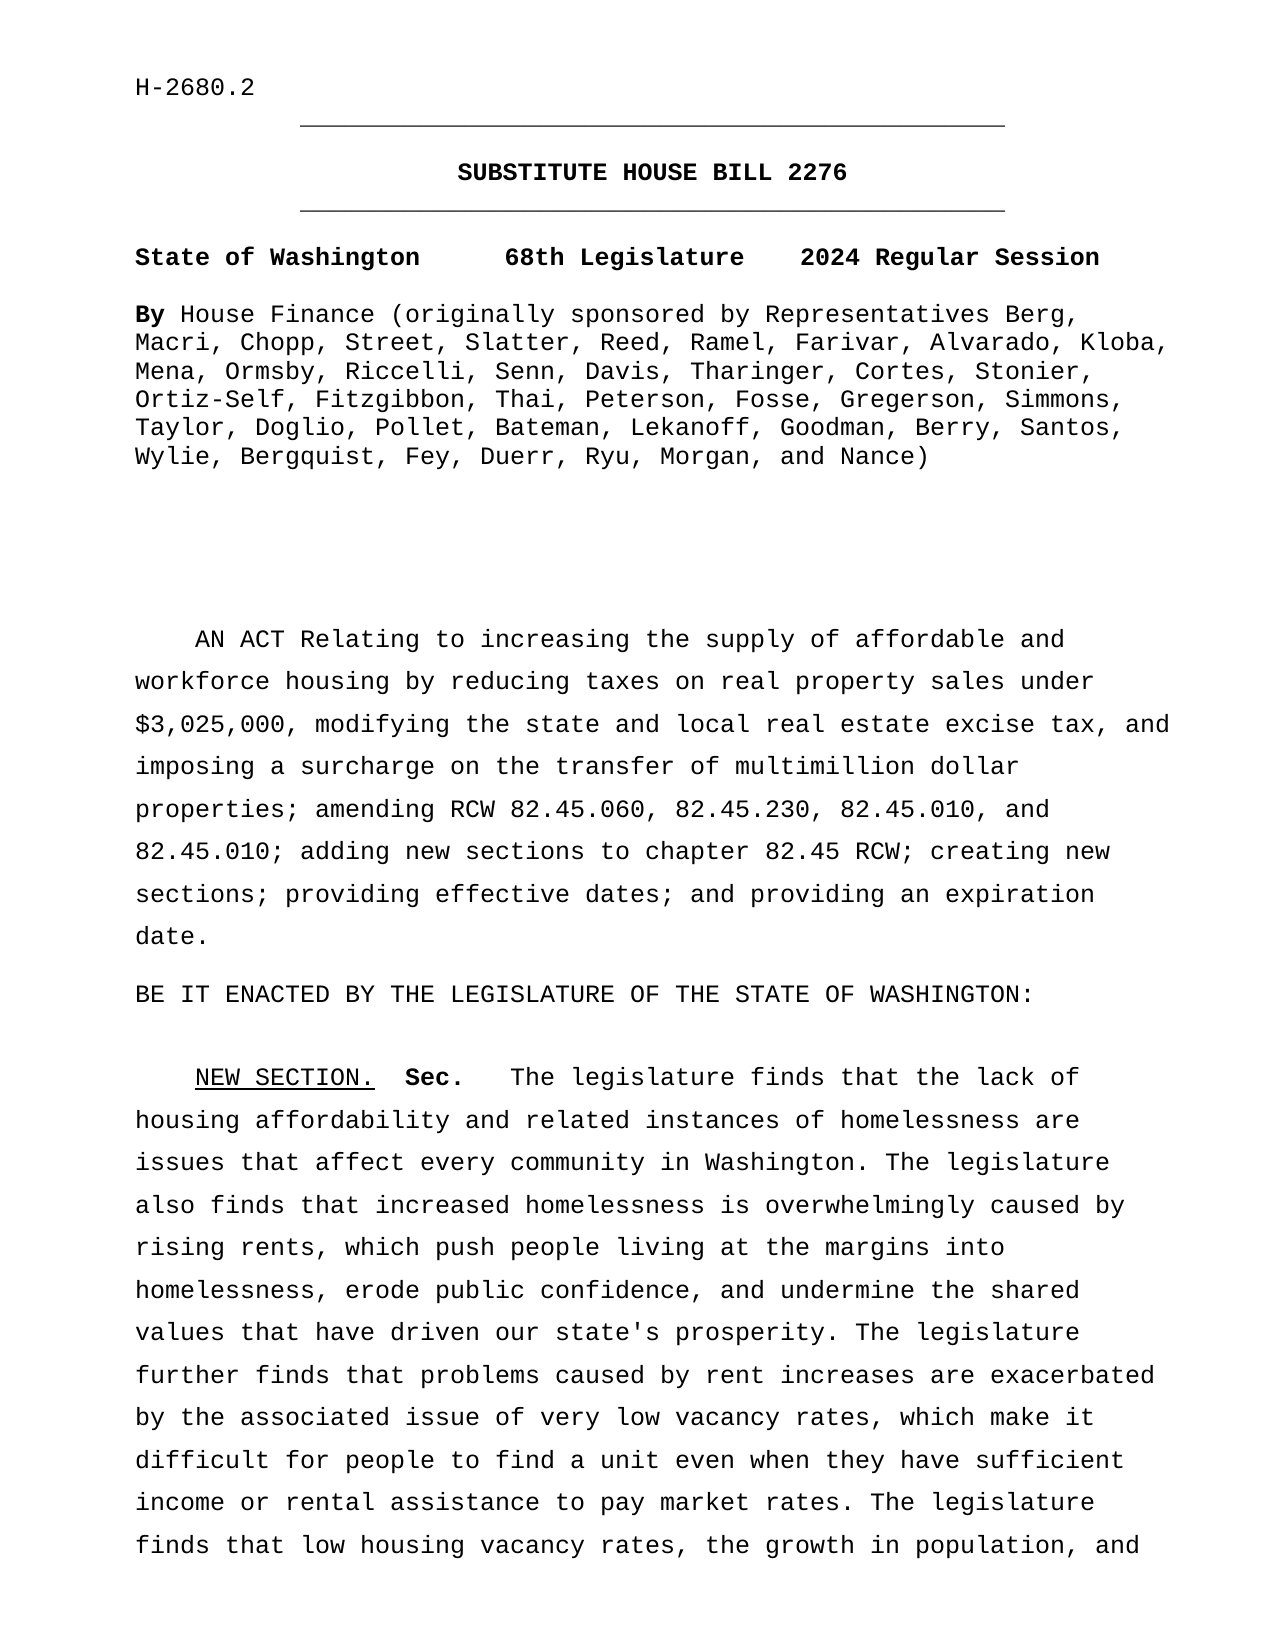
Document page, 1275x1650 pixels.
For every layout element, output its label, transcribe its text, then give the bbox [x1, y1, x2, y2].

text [135, 1052, 1170, 1562]
text _______________________________________________ [135, 188, 1170, 217]
text State of Washington 68th Legislature 2024 Regular Session [135, 245, 1170, 273]
text AN ACT Relating to increasing the supply of affordable and workforce housing by reducing taxes on real property sales under $3,025,000, modifying the state and local real estate excise tax, and imposing a surcharge on the transfer of multimillion dollar properties; amending RCW 82.45.060, 82.45.230, 82.45.010, and 82.45.010; adding new sections to chapter 82.45 RCW; creating new sections; providing effective dates; and providing an expiration date. [135, 613, 1170, 953]
text _______________________________________________ [135, 103, 1170, 132]
text H-2680.2 [135, 75, 1170, 103]
text BE IT ENACTED BY THE LEGISLATURE OF THE STATE OF WASHINGTON: [135, 982, 1170, 1010]
text By House Finance (originally sponsored by Representatives Berg, Macri, Chopp, Street, Slatter, Reed, Ramel, Farivar, Alvarado, Kloba, Mena, Ormsby, Riccelli, Senn, Davis, Tharinger, Cortes, Stonier, Ortiz-Self, Fitzgibbon, Thai, Peterson, Fosse, Gregerson, Simmons, Taylor, Doglio, Pollet, Bateman, Lekanoff, Goodman, Berry, Santos, Wylie, Bergquist, Fey, Duerr, Ryu, Morgan, and Nance) [135, 302, 1170, 472]
text SUBSTITUTE HOUSE BILL 2276 [135, 160, 1170, 188]
